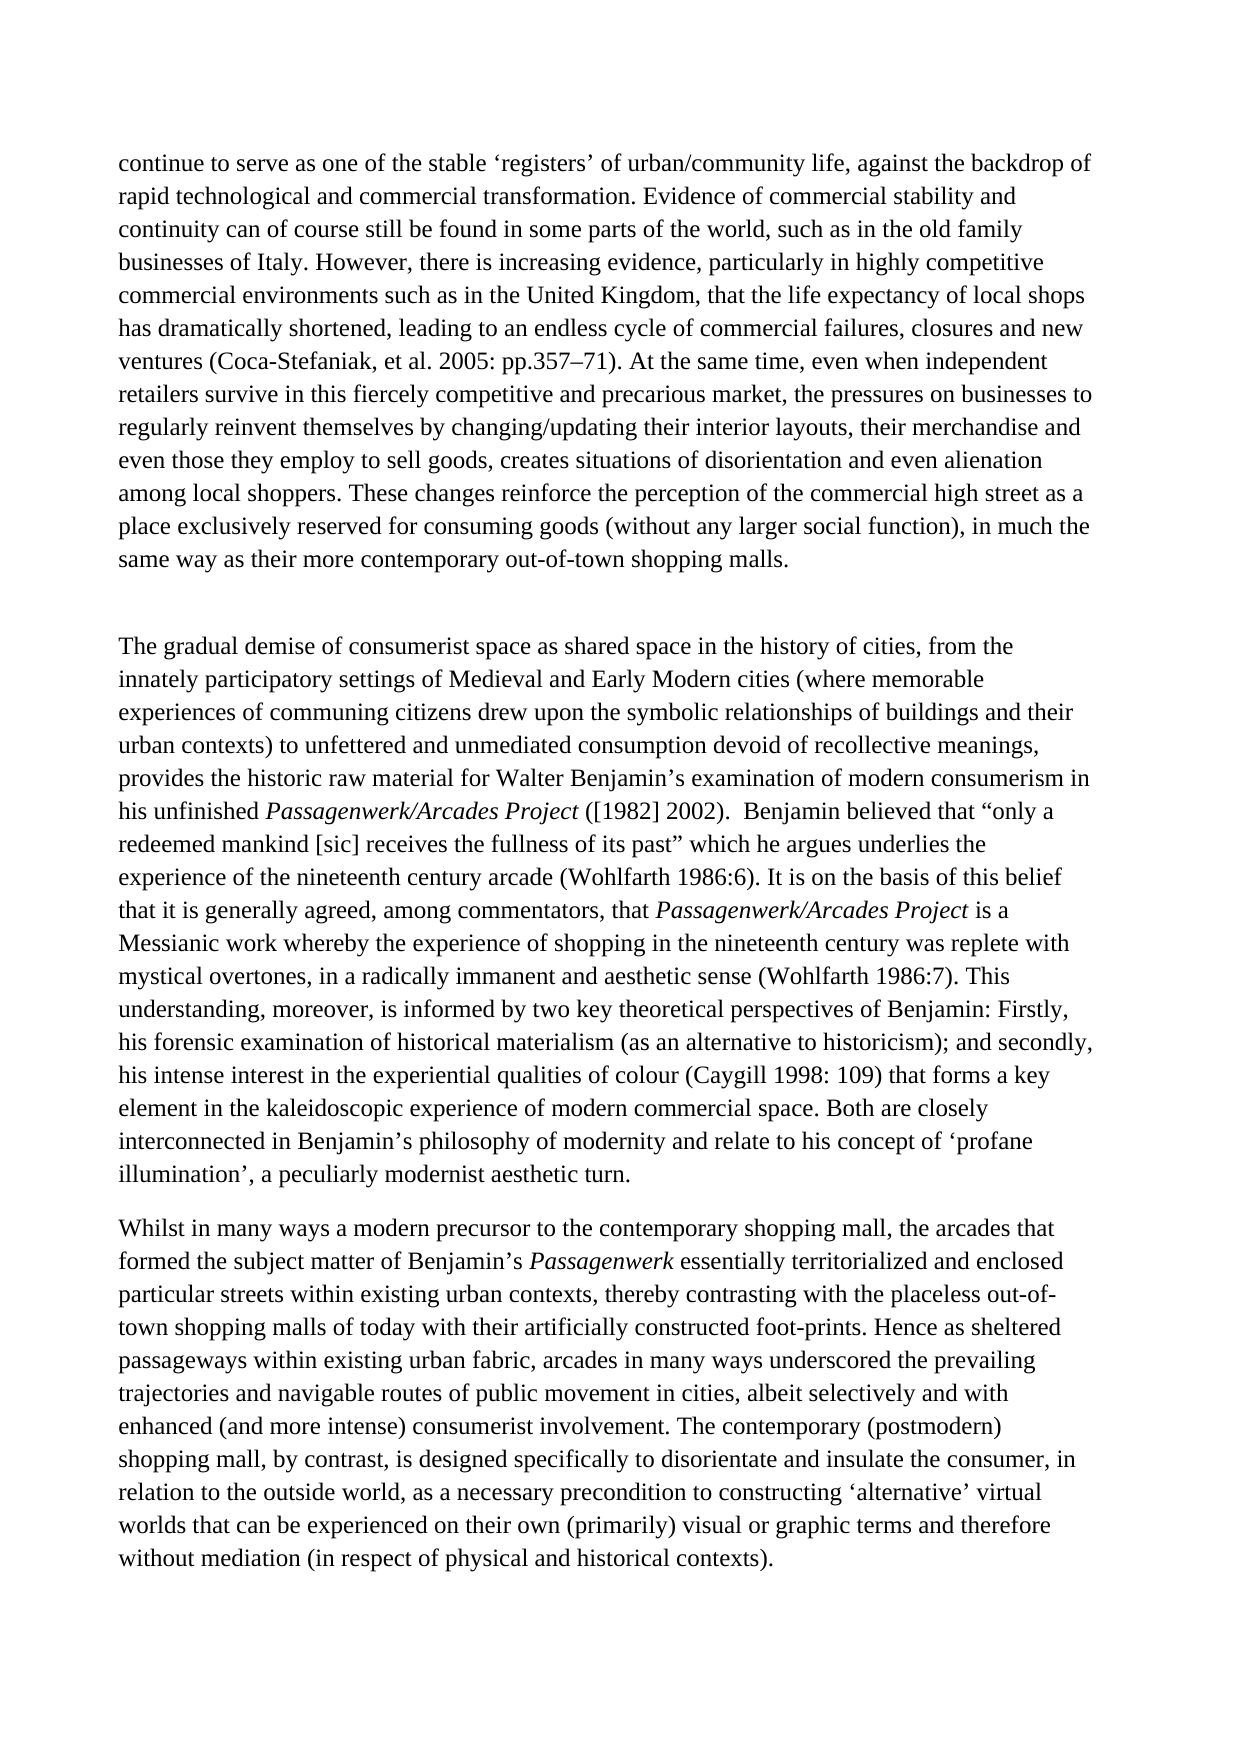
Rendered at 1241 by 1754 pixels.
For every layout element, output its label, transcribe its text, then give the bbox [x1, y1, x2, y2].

text The gradual demise of consumerist space as shared space in the history of cities, from the innately participatory settings of Medieval and Early Modern cities (where memorable experiences of communing citizens drew upon the symbolic relationships of buildings and their urban contexts) to unfettered and unmediated consumption devoid of recollective meanings, provides the historic raw material for Walter Benjamin’s examination of modern consumerism in his unfinished Passagenwerk/Arcades Project ([1982] 2002). Benjamin believed that “only a redeemed mankind [sic] receives the fullness of its past” which he argues underlies the experience of the nineteenth century arcade (Wohlfarth 1986:6). It is on the basis of this belief that it is generally agreed, among commentators, that Passagenwerk/Arcades Project is a Messianic work whereby the experience of shopping in the nineteenth century was replete with mystical overtones, in a radically immanent and aesthetic sense (Wohlfarth 1986:7). This understanding, moreover, is informed by two key theoretical perspectives of Benjamin: Firstly, his forensic examination of historical materialism (as an alternative to historicism); and secondly, his intense interest in the experiential qualities of colour (Caygill 1998: 109) that forms a key element in the kaleidoscopic experience of modern commercial space. Both are closely interconnected in Benjamin’s philosophy of modernity and relate to his concept of ‘profane illumination’, a peculiarly modernist aesthetic turn. [118, 631, 1096, 1188]
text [118, 148, 1096, 573]
text Whilst in many ways a modern precursor to the contemporary shopping mall, the arcades that formed the subject matter of Benjamin’s Passagenwerk essentially territorialized and enclosed particular streets within existing urban contexts, thereby contrasting with the placeless out-of-town shopping malls of today with their artificially constructed foot-prints. Hence as sheltered passageways within existing urban fabric, arcades in many ways underscored the prevailing trajectories and navigable routes of public movement in cities, albeit selectively and with enhanced (and more intense) consumerist involvement. The contemporary (postmodern) shopping mall, by contrast, is designed specifically to disorientate and insulate the consumer, in relation to the outside world, as a necessary precondition to constructing ‘alternative’ virtual worlds that can be experienced on their own (primarily) visual or graphic terms and therefore without mediation (in respect of physical and historical contexts). [118, 1213, 1096, 1572]
